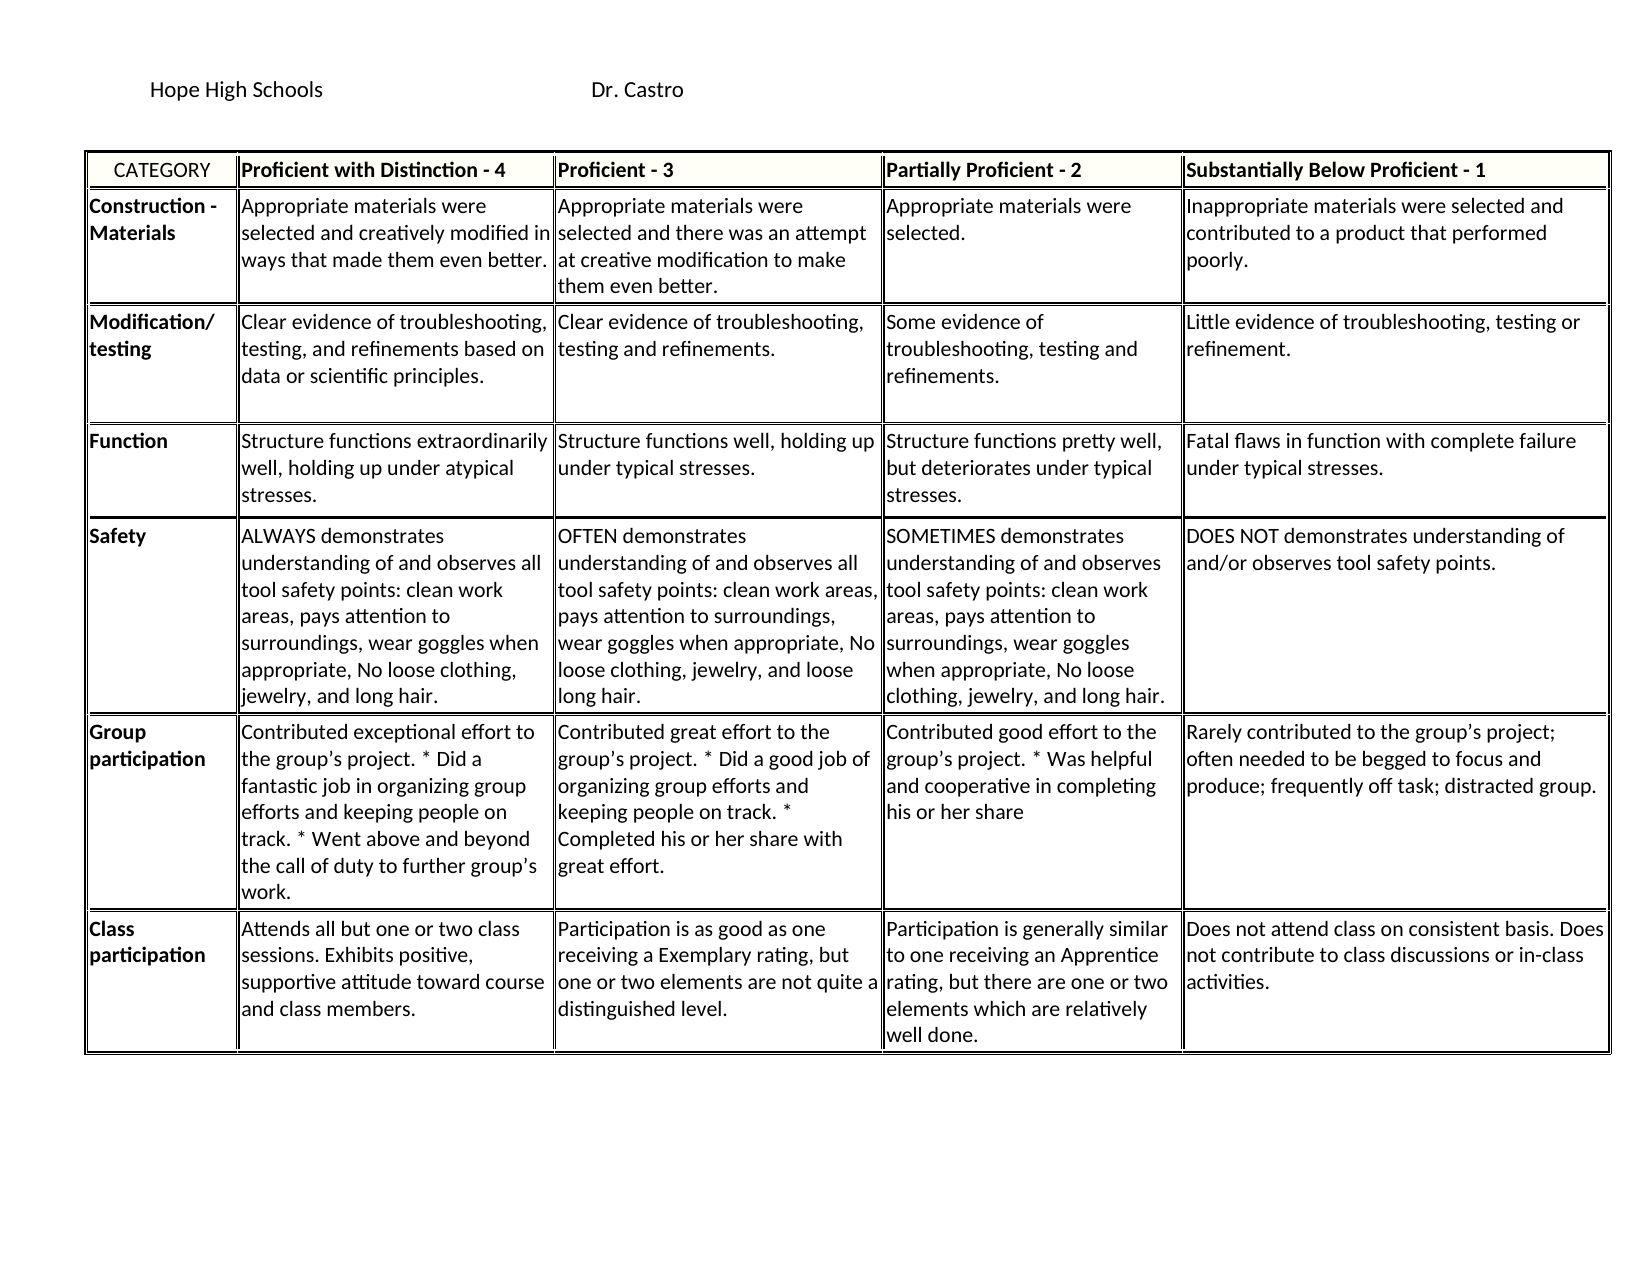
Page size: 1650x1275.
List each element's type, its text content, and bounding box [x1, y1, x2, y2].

table_cell Clear evidence of troubleshooting, testing and refinements. [556, 306, 881, 421]
table_cell Structure functions well, holding up under typical stresses. [556, 425, 881, 516]
table_cell Inappropriate materials were selected and contributed to a product that performed poorly. [1185, 186, 1609, 302]
table_cell Structure functions extraordinarily well, holding up under atypical stresses. [240, 425, 553, 516]
table_cell Some evidence of troubleshooting, testing and refinements. [885, 306, 1181, 421]
table_cell Structure functions pretty well, but deteriorates under typical stresses. [885, 425, 1181, 516]
table_cell Contributed exceptional effort to the group’s project. * Did a fantastic job in organizing group efforts and keeping people on track. * Went above and beyond the call of duty to further group’s work. [240, 716, 553, 908]
table_header Proficient with Distinction - 4 [238, 153, 554, 186]
table_cell Class participation [88, 908, 238, 1051]
table_cell Appropriate materials were selected. [885, 190, 1181, 302]
table_cell Participation is generally similar to one receiving an Apprentice rating, but there are one or two elements which are relatively well done. [883, 908, 1183, 1051]
table_cell Safety [88, 516, 236, 712]
table_cell Fatal flaws in function with complete failure under typical stresses. [1185, 421, 1609, 516]
table_cell Does not attend class on consistent basis. Does not contribute to class discussions or in-class activities. [1183, 908, 1609, 1051]
table_cell Attends all but one or two class sessions. Exhibits positive, supportive attitude toward course and class members. [238, 912, 554, 1051]
table_cell Modification/ testing [88, 302, 236, 421]
table_cell OFTEN demonstrates understanding of and observes all tool safety points: clean work areas, pays attention to surroundings, wear goggles when appropriate, No loose clothing, jewelry, and loose long hair. [556, 519, 881, 712]
table_header CATEGORY [88, 152, 238, 186]
table_cell Rarely contributed to the group’s project; often needed to be begged to focus and produce; frequently off task; distracted group. [1185, 712, 1609, 908]
table_cell Appropriate materials were selected and there was an attempt at creative modification to make them even better. [556, 190, 881, 302]
table_cell Participation is as good as one receiving a Exemplary rating, but one or two elements are not quite a distinguished level. [555, 908, 883, 1051]
table_cell Appropriate materials were selected and creatively modified in ways that made them even better. [240, 190, 553, 302]
table_cell ALWAYS demonstrates understanding of and observes all tool safety points: clean work areas, pays attention to surroundings, wear goggles when appropriate, No loose clothing, jewelry, and long hair. [240, 519, 553, 712]
table_cell Construction -Materials [88, 186, 236, 302]
table_cell Little evidence of troubleshooting, testing or refinement. [1185, 302, 1609, 421]
table_cell SOMETIMES demonstrates understanding of and observes tool safety points: clean work areas, pays attention to surroundings, wear goggles when appropriate, No loose clothing, jewelry, and long hair. [885, 519, 1181, 712]
table_cell Contributed great effort to the group’s project. * Did a good job of organizing group efforts and keeping people on track. * Completed his or her share with great effort. [556, 716, 881, 908]
table_cell DOES NOT demonstrates understanding of and/or observes tool safety points. [1185, 516, 1608, 712]
table_header Proficient - 3 [555, 152, 883, 186]
table_header Partially Proficient - 2 [883, 152, 1183, 186]
table_cell Clear evidence of troubleshooting, testing, and refinements based on data or scientific principles. [240, 306, 553, 421]
table_header Substantially Below Proficient - 1 [1183, 153, 1608, 186]
table_cell Group participation [88, 712, 236, 908]
table_cell Contributed good effort to the group’s project. * Was helpful and cooperative in completing his or her share [885, 716, 1181, 908]
table_cell Function [88, 421, 236, 516]
